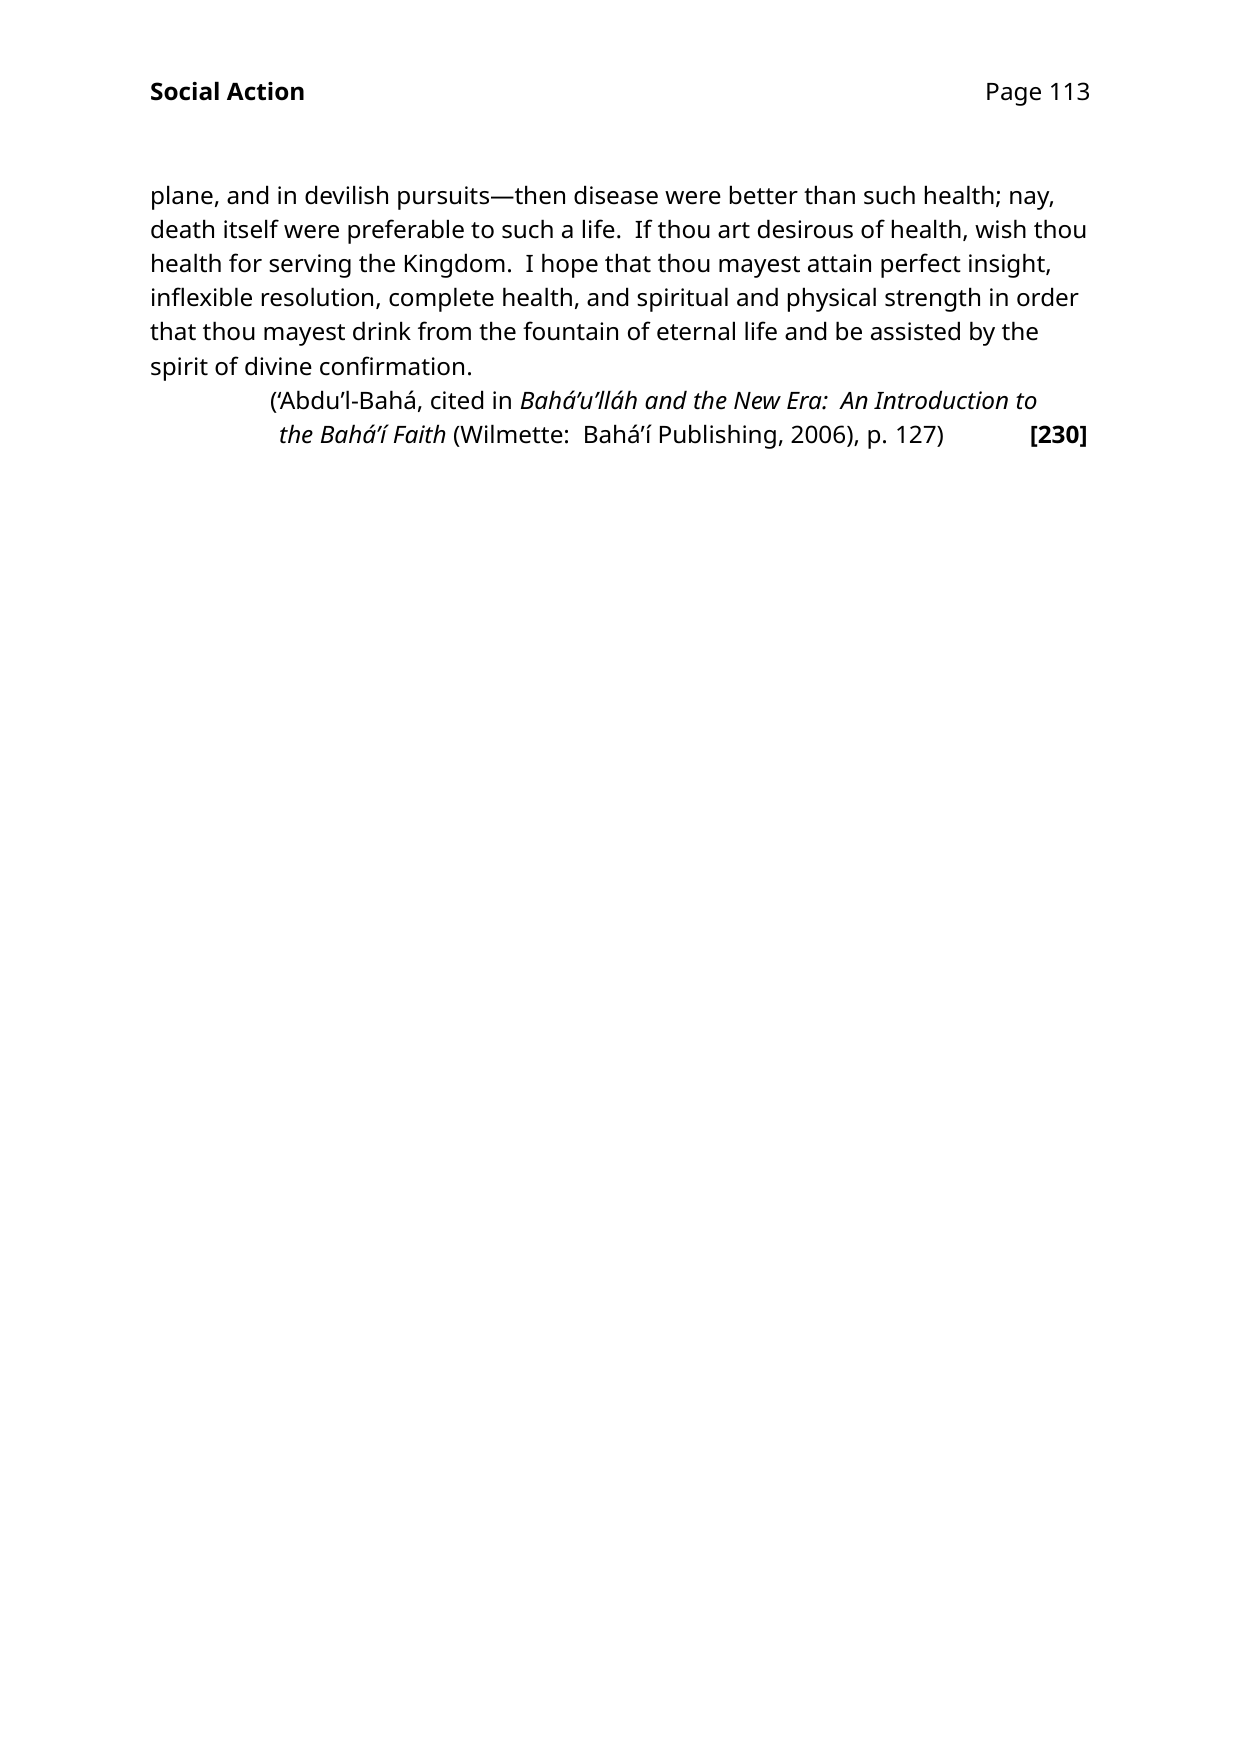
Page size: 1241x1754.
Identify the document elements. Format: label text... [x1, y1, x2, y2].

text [150, 178, 1090, 382]
text (‘Abdu’l-Bahá, cited in Bahá’u’lláh and the New Era: An Introduction to the Bahá’í Faith (Wilmette: Bahá’í Publishing, 2006), p. 127) [230] [270, 383, 1068, 450]
